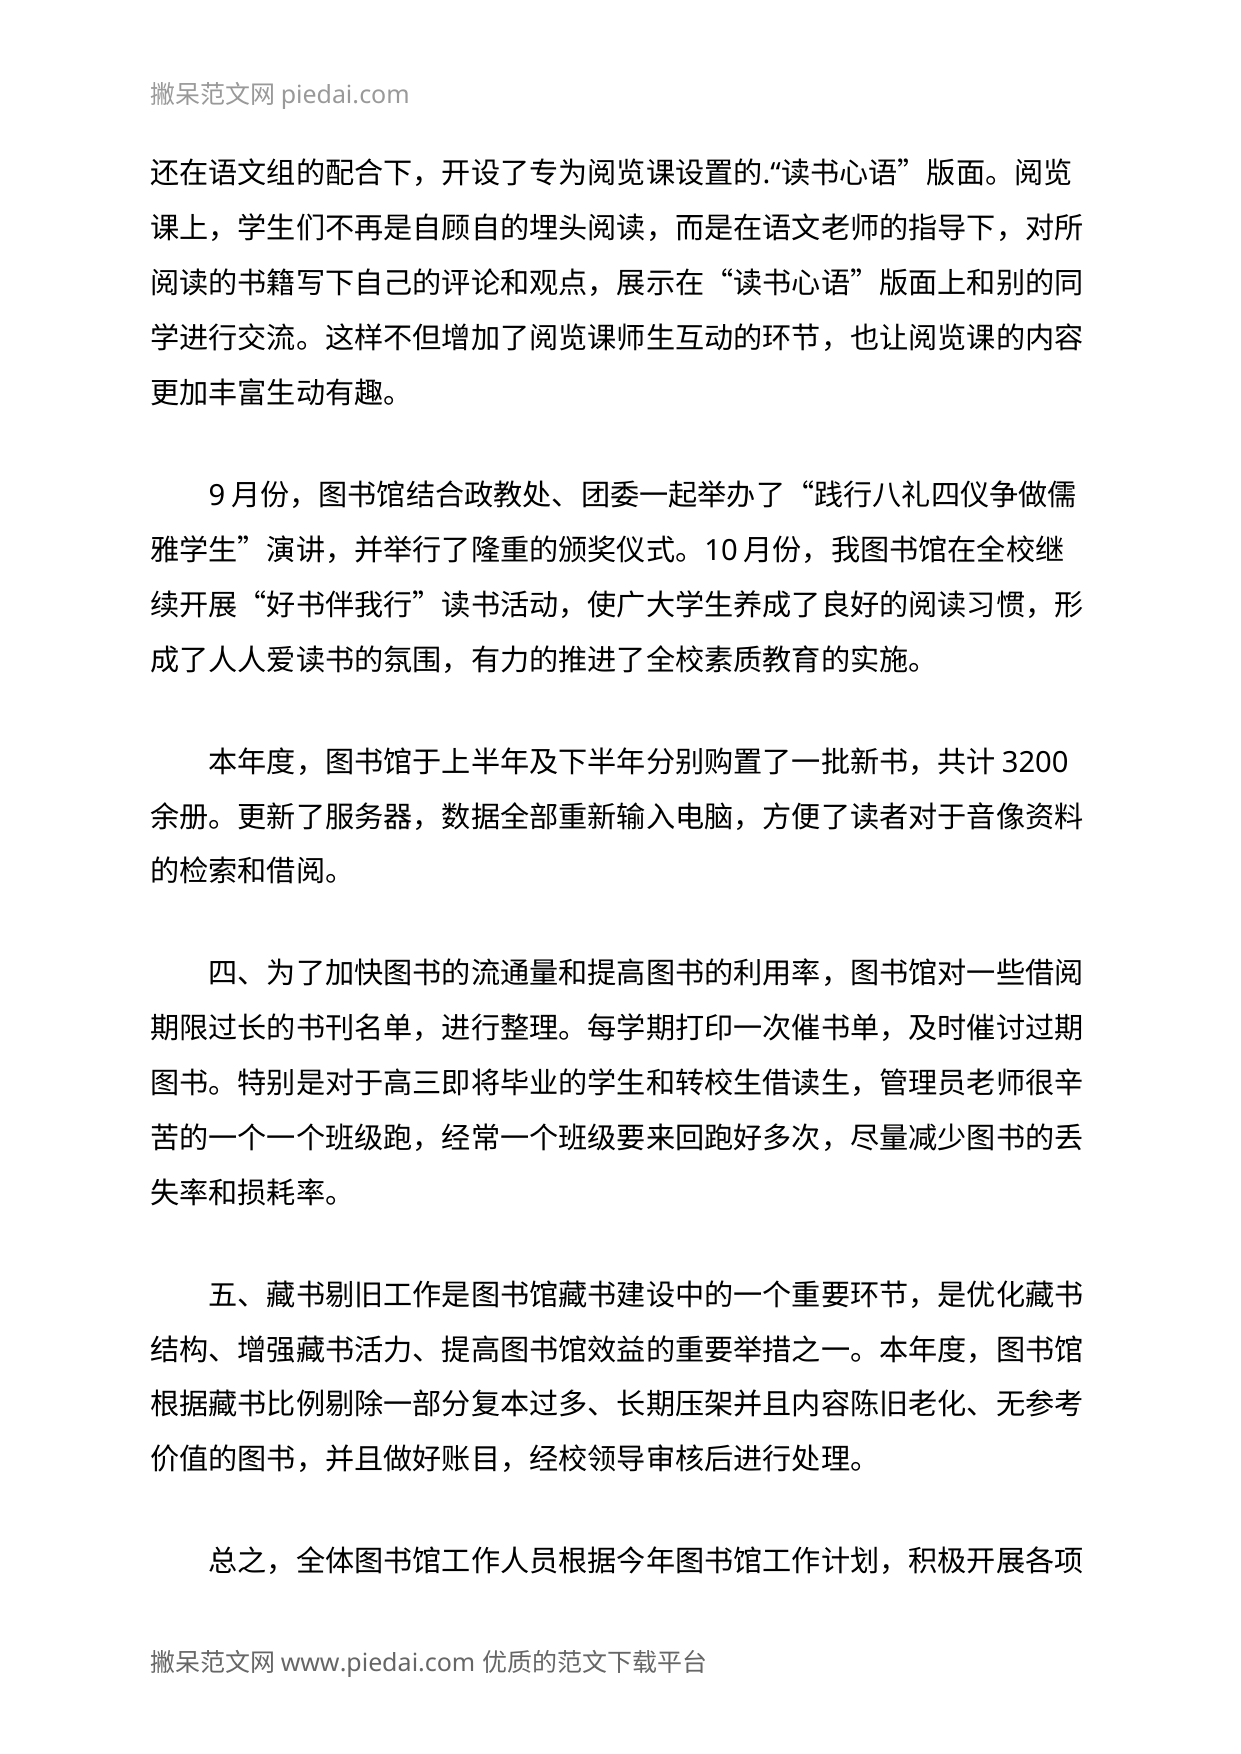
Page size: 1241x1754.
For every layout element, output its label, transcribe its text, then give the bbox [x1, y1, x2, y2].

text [150, 1538, 1090, 1580]
text 本年度，图书馆于上半年及下半年分别购置了一批新书，共计3200余册。更新了服务器，数据全部重新输入电脑，方便了读者对于音像资料的检索和借阅。 [150, 738, 1090, 890]
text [150, 150, 1090, 412]
text 9月份，图书馆结合政教处、团委一起举办了“践行八礼四仪争做儒雅学生”演讲，并举行了隆重的颁奖仪式。10月份，我图书馆在全校继续开展“好书伴我行”读书活动，使广大学生养成了良好的阅读习惯，形成了人人爱读书的氛围，有力的推进了全校素质教育的实施。 [150, 471, 1090, 679]
text 四、为了加快图书的流通量和提高图书的利用率，图书馆对一些借阅期限过长的书刊名单，进行整理。每学期打印一次催书单，及时催讨过期图书。特别是对于高三即将毕业的学生和转校生借读生，管理员老师很辛苦的一个一个班级跑，经常一个班级要来回跑好多次，尽量减少图书的丢失率和损耗率。 [150, 950, 1090, 1212]
text 五、藏书剔旧工作是图书馆藏书建设中的一个重要环节，是优化藏书结构、增强藏书活力、提高图书馆效益的重要举措之一。本年度，图书馆根据藏书比例剔除一部分复本过多、长期压架并且内容陈旧老化、无参考价值的图书，并且做好账目，经校领导审核后进行处理。 [150, 1271, 1090, 1478]
